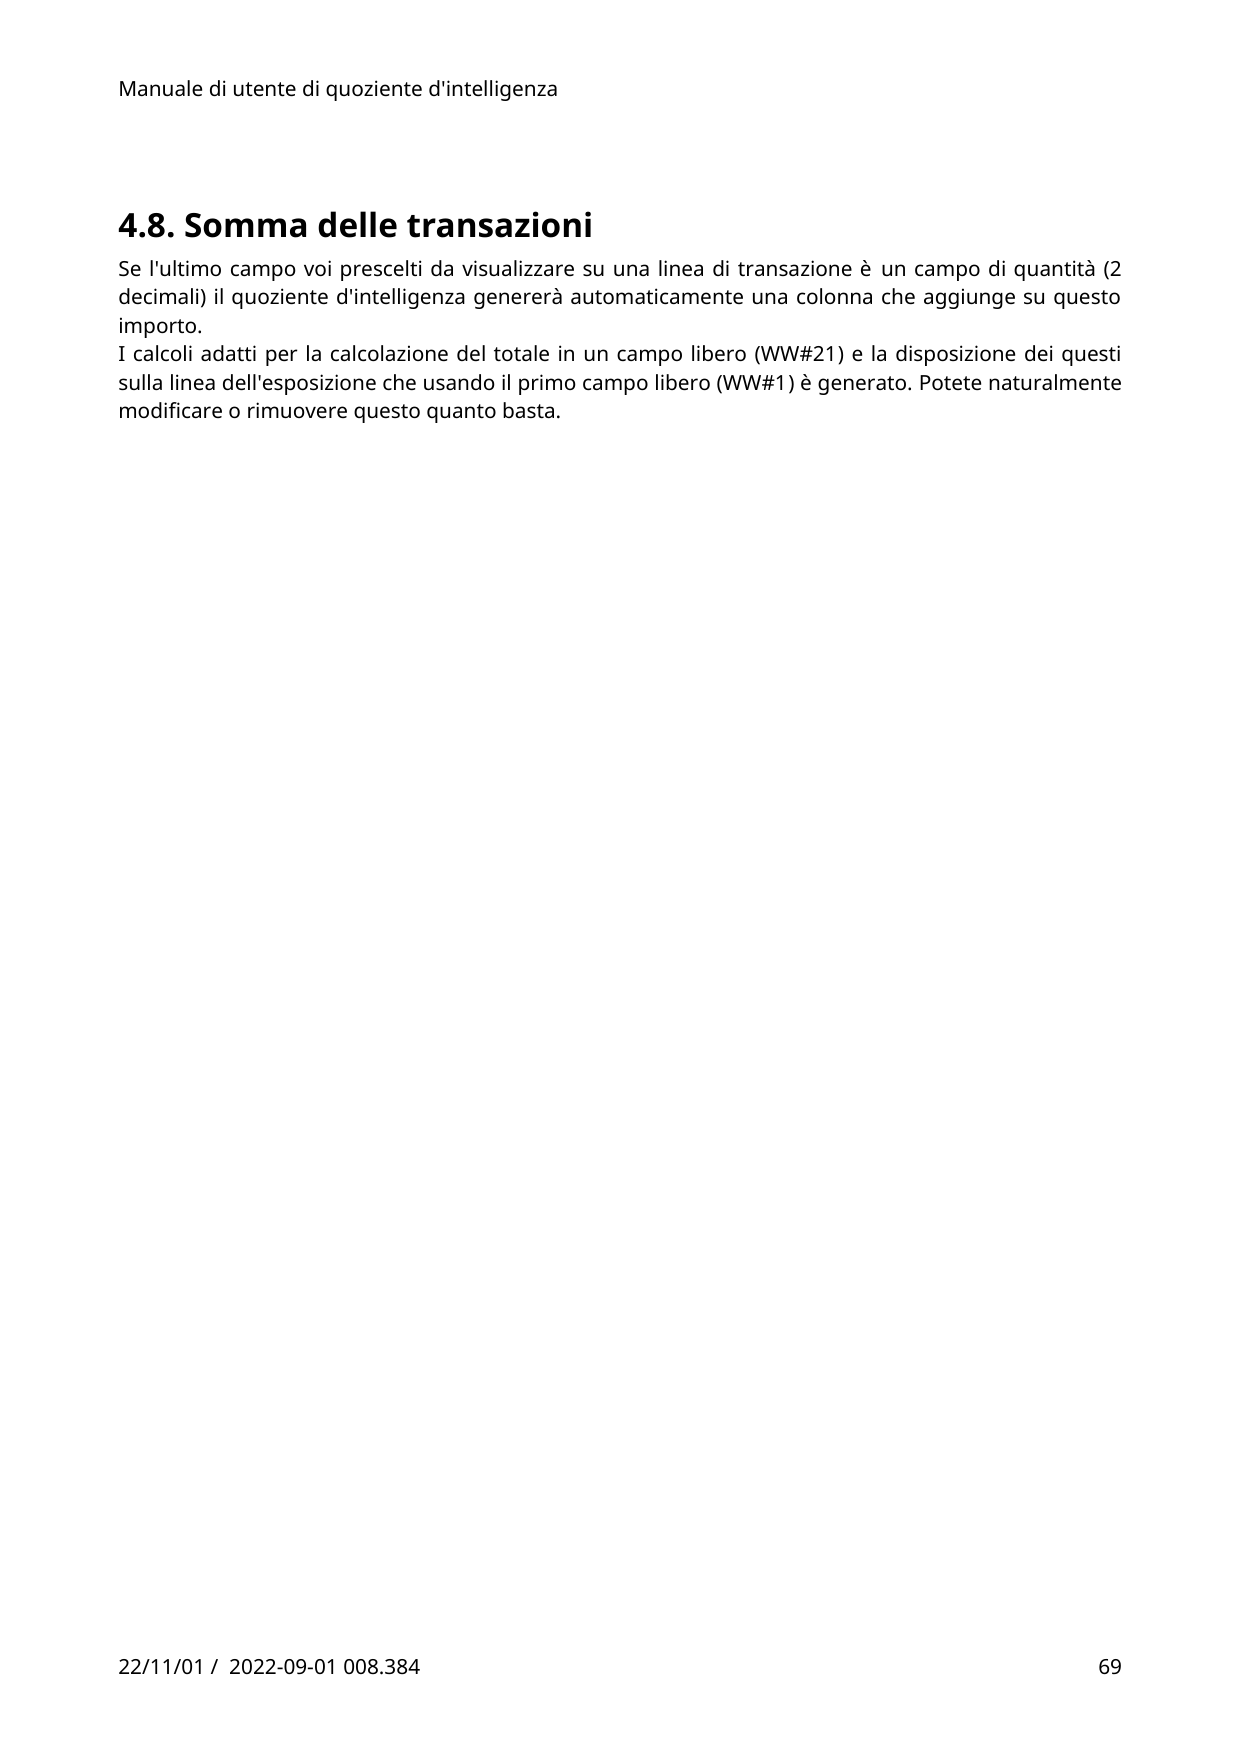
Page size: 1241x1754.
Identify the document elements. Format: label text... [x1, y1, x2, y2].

text I calcoli adatti per la calcolazione del totale in un campo libero (WW#21) e la disposizione dei questi sulla linea dell'esposizione che usando il primo campo libero (WW#1) è generato. Potete naturalmente modificare o rimuovere questo quanto basta. [118, 339, 1122, 424]
text Se l'ultimo campo voi prescelti da visualizzare su una linea di transazione è un campo di quantità (2 decimali) il quoziente d'intelligenza genererà automaticamente una colonna che aggiunge su questo importo. [118, 254, 1122, 339]
subtitle 4.8. Somma delle transazioni [118, 202, 1122, 248]
